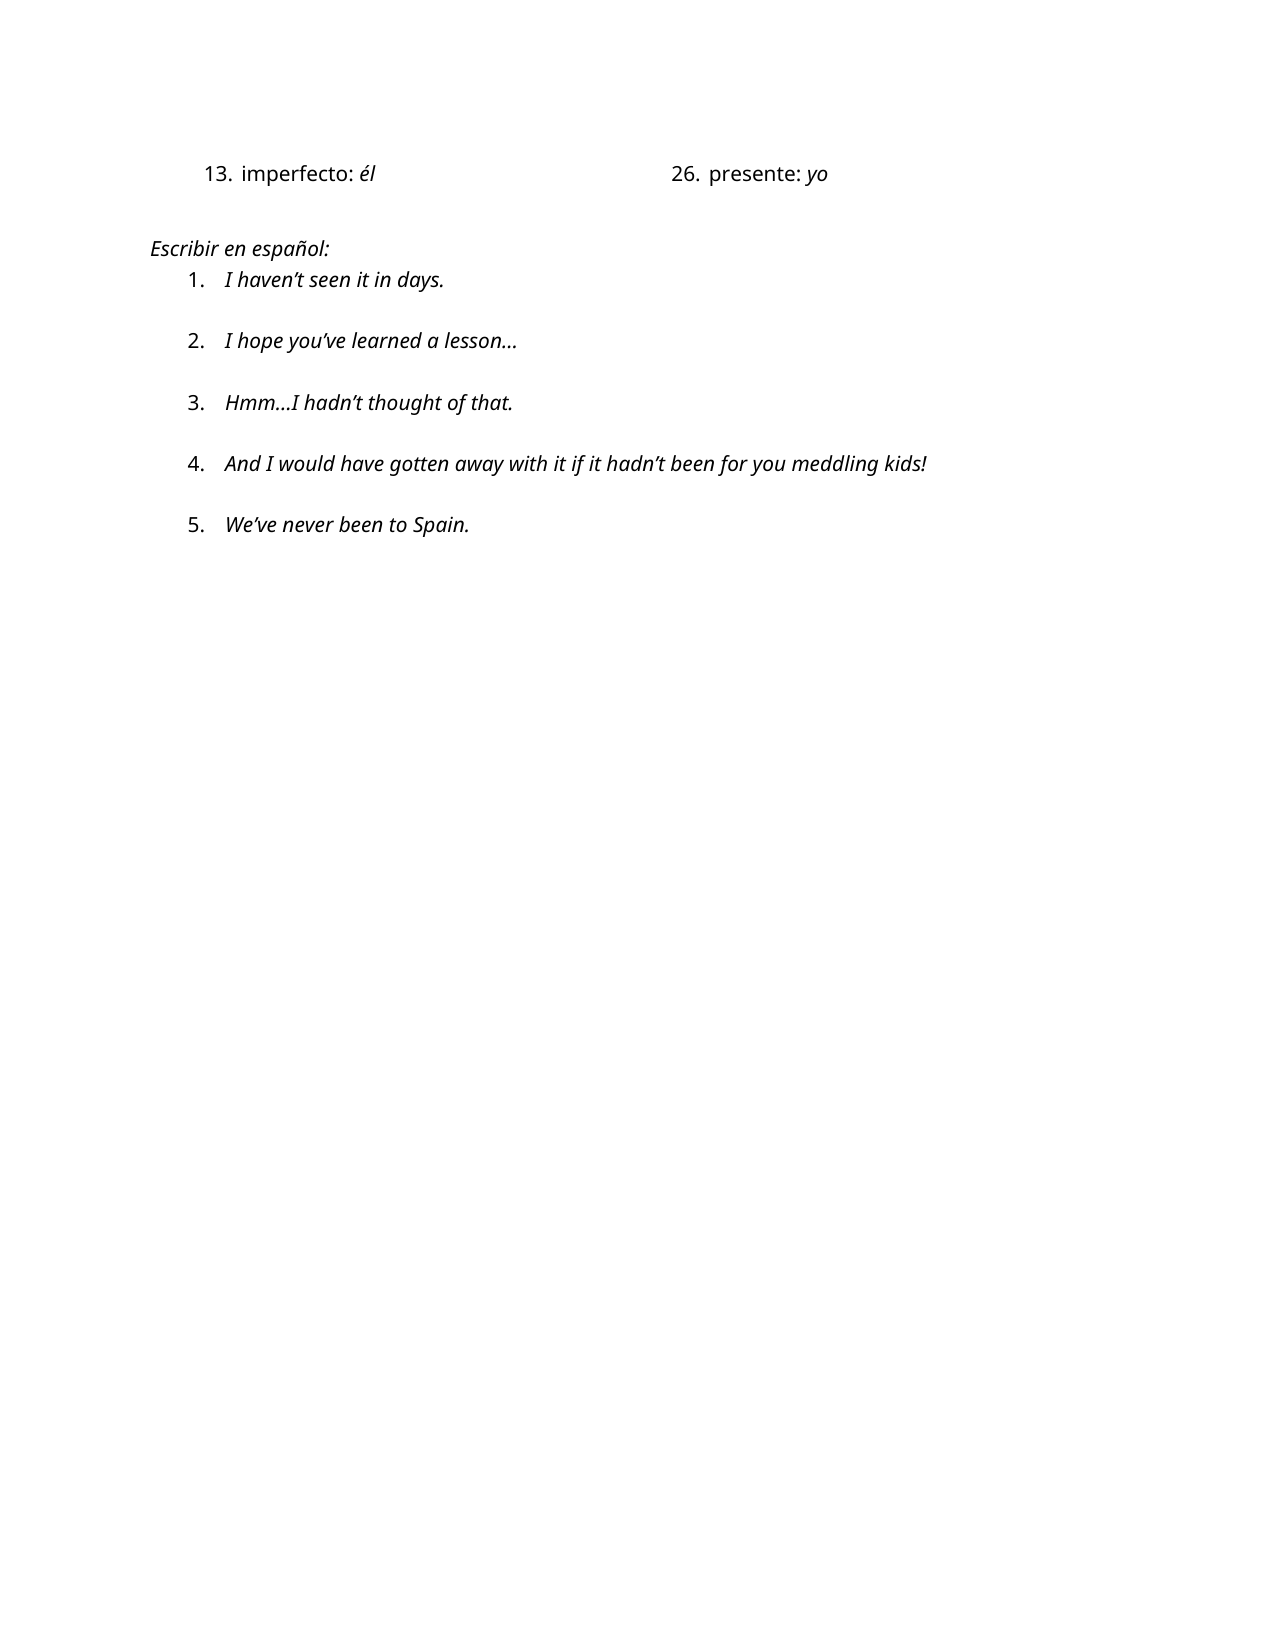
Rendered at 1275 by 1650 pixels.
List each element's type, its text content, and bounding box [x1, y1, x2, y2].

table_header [620, 152, 1274, 198]
list I hope you’ve learned a lesson… [187, 326, 1125, 355]
list And I would have gotten away with it if it hadn’t been for you meddling kids! [187, 449, 1125, 477]
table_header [152, 152, 618, 198]
list I haven’t seen it in days. [187, 265, 1125, 293]
text Escribir en español: [150, 234, 1125, 263]
list We’ve never been to Spain. [187, 510, 1125, 538]
list Hmm…I hadn’t thought of that. [187, 388, 1125, 416]
